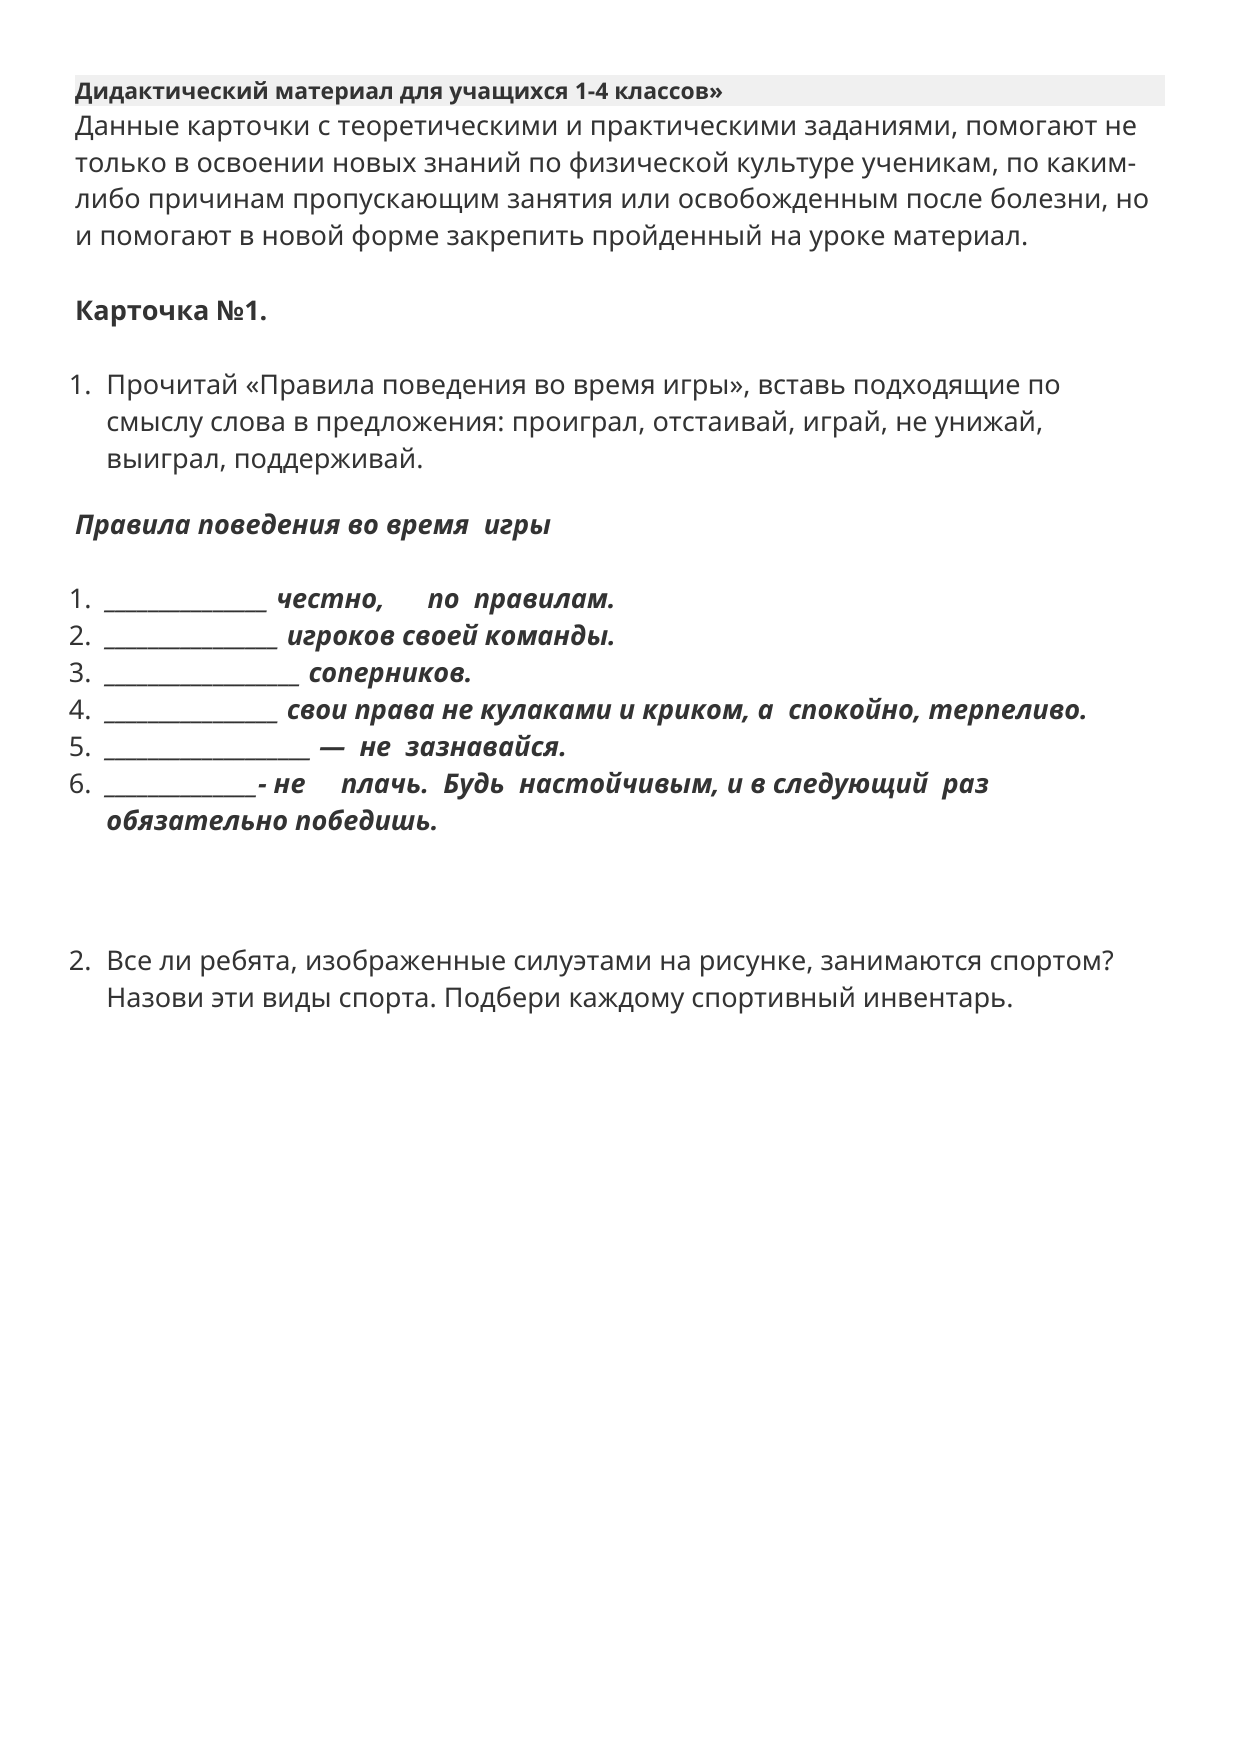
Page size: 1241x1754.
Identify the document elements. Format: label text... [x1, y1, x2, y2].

list ________________ игроков своей команды. [69, 617, 1165, 653]
list ______________- не плачь. Будь настойчивым, и в следующий раз обязательно победишь. [69, 764, 1165, 838]
list ________________ свои пpава не кулаками и криком, а спокойно, терпеливо. [69, 690, 1165, 727]
list Прочитай «Правила поведения во время игры», вставь подходящие по смыслу слова в предложения: проиграл, отстаивай, играй, не унижай, выиграл, поддерживай. [69, 366, 1165, 476]
text Данные карточки с теоретическими и практическими заданиями, помогают не только в освоении новых знаний по физической культуре ученикам, по каким-либо причинам пропускающим занятия или освобожденным после болезни, но и помогают в новой форме закрепить пройденный на уроке материал. [75, 106, 1165, 254]
list _______________ честно, по правилам. [69, 580, 1165, 617]
list Все ли ребята, изображенные силуэтами на рисунке, занимаются спортом? Назови эти виды спорта. Подбери каждому спортивный инвентарь. [69, 941, 1165, 1015]
text Дидактический материал для учащихся 1-4 классов» [75, 75, 1165, 106]
list ___________________ — не зазнавайся. [69, 727, 1165, 764]
list __________________ соперников. [69, 653, 1165, 690]
text Карточка №1. [75, 291, 1165, 328]
text Правила поведения во время игры [75, 505, 1165, 542]
